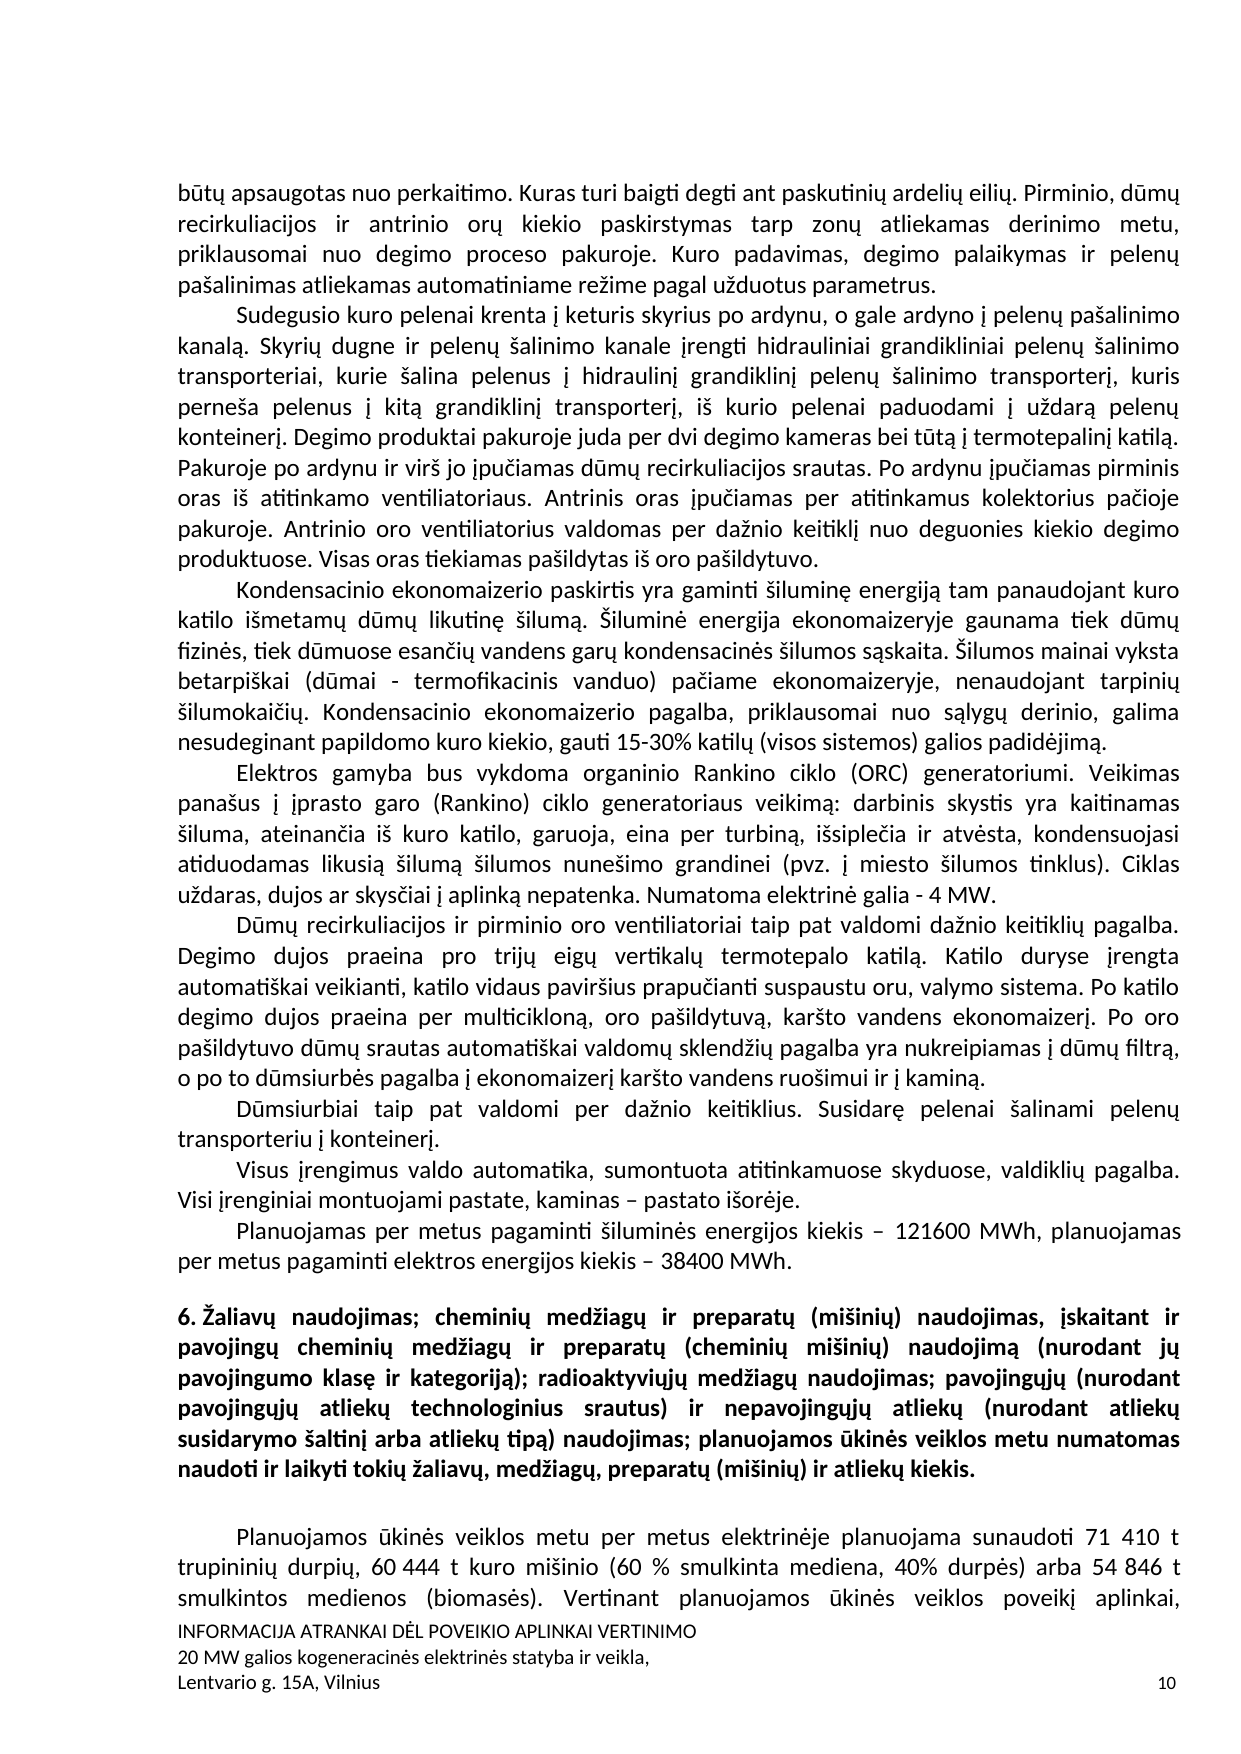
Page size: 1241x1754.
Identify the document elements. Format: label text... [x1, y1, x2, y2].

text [177, 1521, 1181, 1612]
text Dūmsiurbiai taip pat valdomi per dažnio keitiklius. Susidarę pelenai šalinami pelenų transporteriu į konteinerį. [177, 1093, 1181, 1154]
text Dūmų recirkuliacijos ir pirminio oro ventiliatoriai taip pat valdomi dažnio keitiklių pagalba. Degimo dujos praeina pro trijų eigų vertikalų termotepalo katilą. Katilo duryse įrengta automatiškai veikianti, katilo vidaus paviršius prapučianti suspaustu oru, valymo sistema. Po katilo degimo dujos praeina per multicikloną, oro pašildytuvą, karšto vandens ekonomaizerį. Po oro pašildytuvo dūmų srautas automatiškai valdomų sklendžių pagalba yra nukreipiamas į dūmų filtrą, o po to dūmsiurbės pagalba į ekonomaizerį karšto vandens ruošimui ir į kaminą. [177, 910, 1181, 1093]
text Visus įrengimus valdo automatika, sumontuota atitinkamuose skyduose, valdiklių pagalba. Visi įrenginiai montuojami pastate, kaminas – pastato išorėje. [177, 1154, 1181, 1215]
text Planuojamas per metus pagaminti šiluminės energijos kiekis – 121600 MWh, planuojamas per metus pagaminti elektros energijos kiekis – 38400 MWh. [177, 1215, 1181, 1276]
text Elektros gamyba bus vykdoma organinio Rankino ciklo (ORC) generatoriumi. Veikimas panašus į įprasto garo (Rankino) ciklo generatoriaus veikimą: darbinis skystis yra kaitinamas šiluma, ateinančia iš kuro katilo, garuoja, eina per turbiną, išsiplečia ir atvėsta, kondensuojasi atiduodamas likusią šilumą šilumos nunešimo grandinei (pvz. į miesto šilumos tinklus). Ciklas uždaras, dujos ar skysčiai į aplinką nepatenka. Numatoma elektrinė galia - 4 MW. [177, 757, 1181, 910]
subtitle 6. Žaliavų naudojimas; cheminių medžiagų ir preparatų (mišinių) naudojimas, įskaitant ir pavojingų cheminių medžiagų ir preparatų (cheminių mišinių) naudojimą (nurodant jų pavojingumo klasę ir kategoriją); radioaktyviųjų medžiagų naudojimas; pavojingųjų (nurodant pavojingųjų atliekų technologinius srautus) ir nepavojingųjų atliekų (nurodant atliekų susidarymo šaltinį arba atliekų tipą) naudojimas; planuojamos ūkinės veiklos metu numatomas naudoti ir laikyti tokių žaliavų, medžiagų, preparatų (mišinių) ir atliekų kiekis. [177, 1301, 1181, 1484]
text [177, 177, 1181, 299]
text Kondensacinio ekonomaizerio paskirtis yra gaminti šiluminę energiją tam panaudojant kuro katilo išmetamų dūmų likutinę šilumą. Šiluminė energija ekonomaizeryje gaunama tiek dūmų fizinės, tiek dūmuose esančių vandens garų kondensacinės šilumos sąskaita. Šilumos mainai vyksta betarpiškai (dūmai - termofikacinis vanduo) pačiame ekonomaizeryje, nenaudojant tarpinių šilumokaičių. Kondensacinio ekonomaizerio pagalba, priklausomai nuo sąlygų derinio, galima nesudeginant papildomo kuro kiekio, gauti 15-30% katilų (visos sistemos) galios padidėjimą. [177, 574, 1181, 757]
text Sudegusio kuro pelenai krenta į keturis skyrius po ardynu, o gale ardyno į pelenų pašalinimo kanalą. Skyrių dugne ir pelenų šalinimo kanale įrengti hidrauliniai grandikliniai pelenų šalinimo transporteriai, kurie šalina pelenus į hidraulinį grandiklinį pelenų šalinimo transporterį, kuris perneša pelenus į kitą grandiklinį transporterį, iš kurio pelenai paduodami į uždarą pelenų konteinerį. Degimo produktai pakuroje juda per dvi degimo kameras bei tūtą į termotepalinį katilą. Pakuroje po ardynu ir virš jo įpučiamas dūmų recirkuliacijos srautas. Po ardynu įpučiamas pirminis oras iš atitinkamo ventiliatoriaus. Antrinis oras įpučiamas per atitinkamus kolektorius pačioje pakuroje. Antrinio oro ventiliatorius valdomas per dažnio keitiklį nuo deguonies kiekio degimo produktuose. Visas oras tiekiamas pašildytas iš oro pašildytuvo. [177, 299, 1181, 574]
